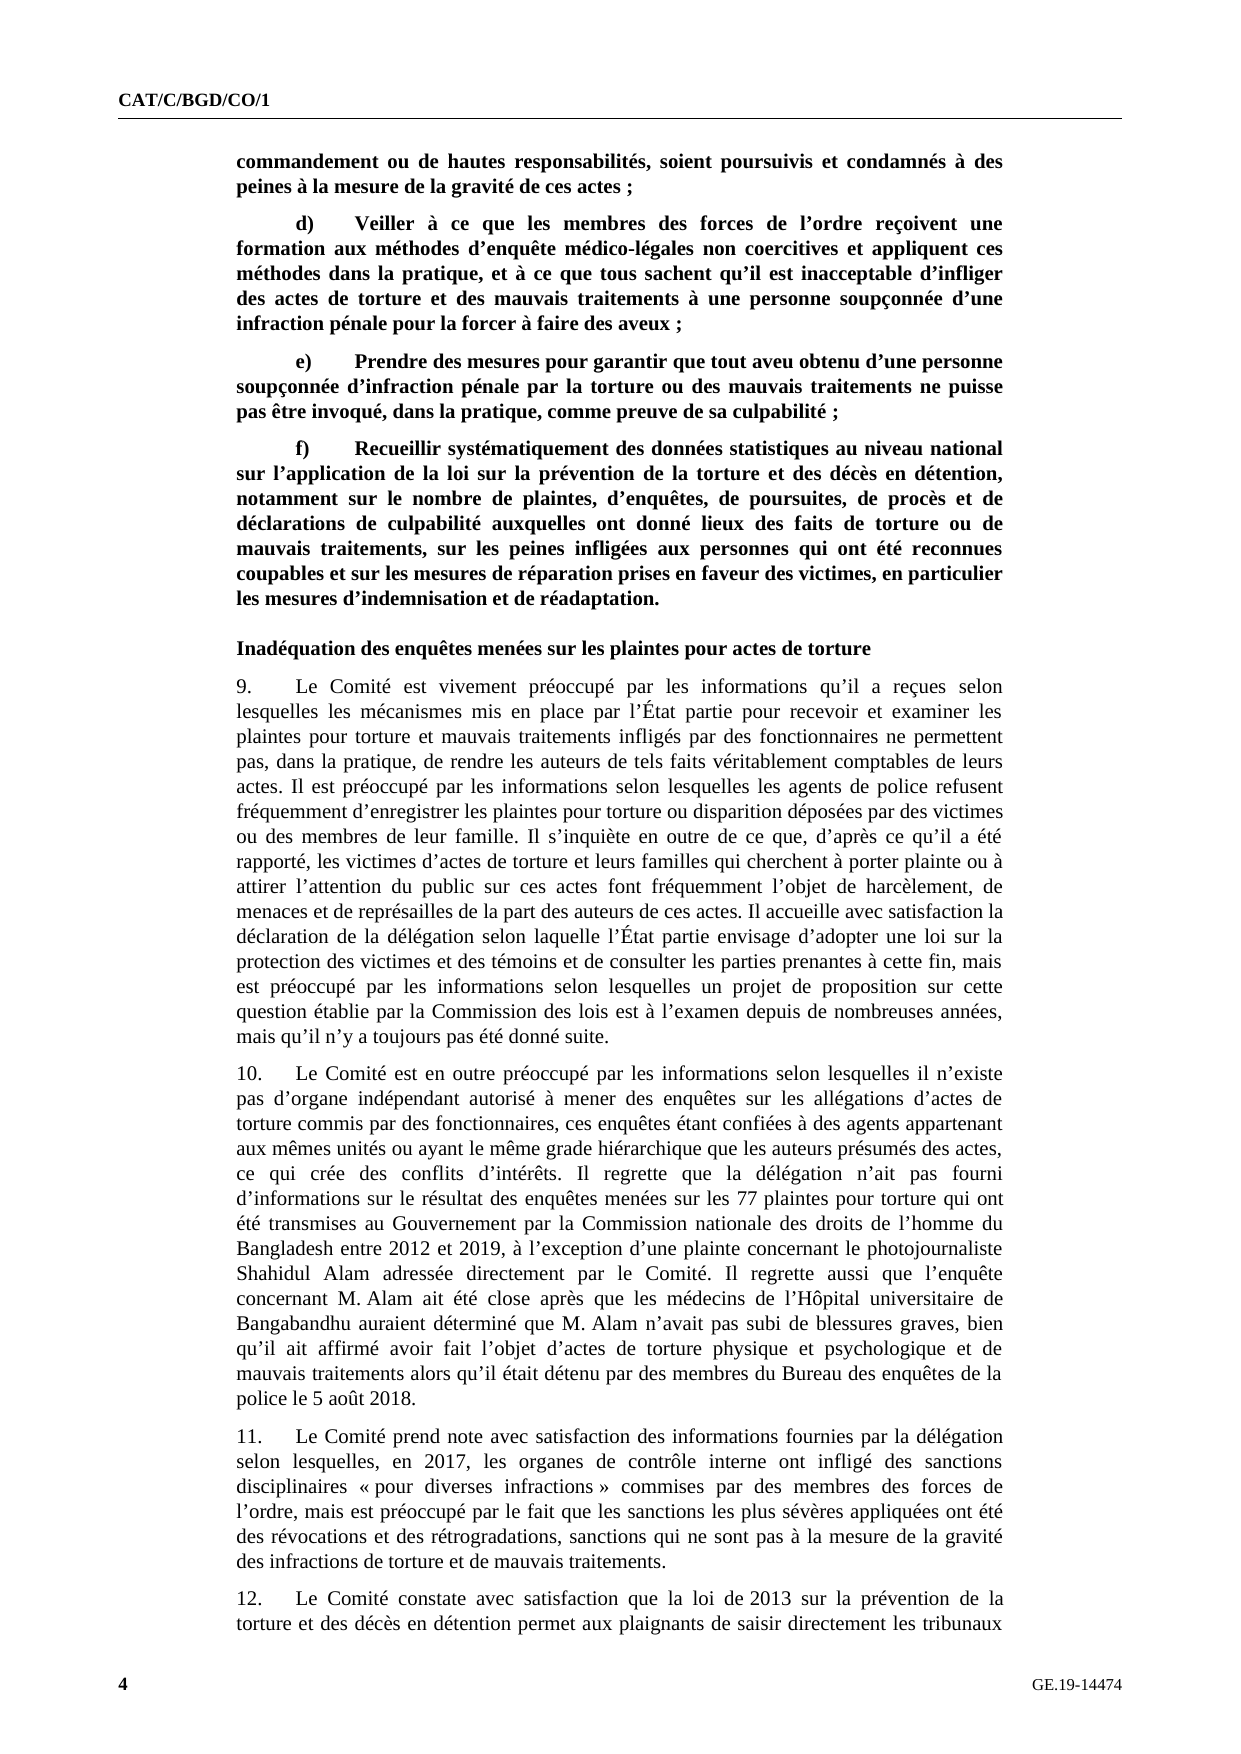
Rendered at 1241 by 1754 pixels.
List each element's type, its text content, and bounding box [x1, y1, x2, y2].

text 9. Le Comité est vivement préoccupé par les informations qu’il a reçues selon lesquelles les mécanismes mis en place par l’État partie pour recevoir et examiner les plaintes pour torture et mauvais traitements infligés par des fonctionnaires ne permettent pas, dans la pratique, de rendre les auteurs de tels faits véritablement comptables de leurs actes. Il est préoccupé par les informations selon lesquelles les agents de police refusent fréquemment d’enregistrer les plaintes pour torture ou disparition déposées par des victimes ou des membres de leur famille. Il s’inquiète en outre de ce que, d’après ce qu’il a été rapporté, les victimes d’actes de torture et leurs familles qui cherchent à porter plainte ou à attirer l’attention du public sur ces actes font fréquemment l’objet de harcèlement, de menaces et de représailles de la part des auteurs de ces actes. Il accueille avec satisfaction la déclaration de la délégation selon laquelle l’État partie envisage d’adopter une loi sur la protection des victimes et des témoins et de consulter les parties prenantes à cette fin, mais est préoccupé par les informations selon lesquelles un projet de proposition sur cette question établie par la Commission des lois est à l’examen depuis de nombreuses années, mais qu’il n’y a toujours pas été donné suite. [236, 673, 1004, 1048]
text e) Prendre des mesures pour garantir que tout aveu obtenu d’une personne soupçonnée d’infraction pénale par la torture ou des mauvais traitements ne puisse pas être invoqué, dans la pratique, comme preuve de sa culpabilité ; [236, 348, 1004, 423]
text 11. Le Comité prend note avec satisfaction des informations fournies par la délégation selon lesquelles, en 2017, les organes de contrôle interne ont infligé des sanctions disciplinaires « pour diverses infractions » commises par des membres des forces de l’ordre, mais est préoccupé par le fait que les sanctions les plus sévères appliquées ont été des révocations et des rétrogradations, sanctions qui ne sont pas à la mesure de la gravité des infractions de torture et de mauvais traitements. [236, 1423, 1004, 1573]
text f) Recueillir systématiquement des données statistiques au niveau national sur l’application de la loi sur la prévention de la torture et des décès en détention, notamment sur le nombre de plaintes, d’enquêtes, de poursuites, de procès et de déclarations de culpabilité auxquelles ont donné lieux des faits de torture ou de mauvais traitements, sur les peines infligées aux personnes qui ont été reconnues coupables et sur les mesures de réparation prises en faveur des victimes, en particulier les mesures d’indemnisation et de réadaptation. [236, 435, 1004, 610]
text d) Veiller à ce que les membres des forces de l’ordre reçoivent une formation aux méthodes d’enquête médico-légales non coercitives et appliquent ces méthodes dans la pratique, et à ce que tous sachent qu’il est inacceptable d’infliger des actes de torture et des mauvais traitements à une personne soupçonnée d’une infraction pénale pour la forcer à faire des aveux ; [236, 210, 1004, 335]
text Inadéquation des enquêtes menées sur les plaintes pour actes de torture [118, 635, 1004, 660]
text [236, 148, 1004, 198]
text 10. Le Comité est en outre préoccupé par les informations selon lesquelles il n’existe pas d’organe indépendant autorisé à mener des enquêtes sur les allégations d’actes de torture commis par des fonctionnaires, ces enquêtes étant confiées à des agents appartenant aux mêmes unités ou ayant le même grade hiérarchique que les auteurs présumés des actes, ce qui crée des conflits d’intérêts. Il regrette que la délégation n’ait pas fourni d’informations sur le résultat des enquêtes menées sur les 77 plaintes pour torture qui ont été transmises au Gouvernement par la Commission nationale des droits de l’homme du Bangladesh entre 2012 et 2019, à l’exception d’une plainte concernant le photojournaliste Shahidul Alam adressée directement par le Comité. Il regrette aussi que l’enquête concernant M. Alam ait été close après que les médecins de l’Hôpital universitaire de Bangabandhu auraient déterminé que M. Alam n’avait pas subi de blessures graves, bien qu’il ait affirmé avoir fait l’objet d’actes de torture physique et psychologique et de mauvais traitements alors qu’il était détenu par des membres du Bureau des enquêtes de la police le 5 août 2018. [236, 1060, 1004, 1410]
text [236, 1585, 1004, 1635]
